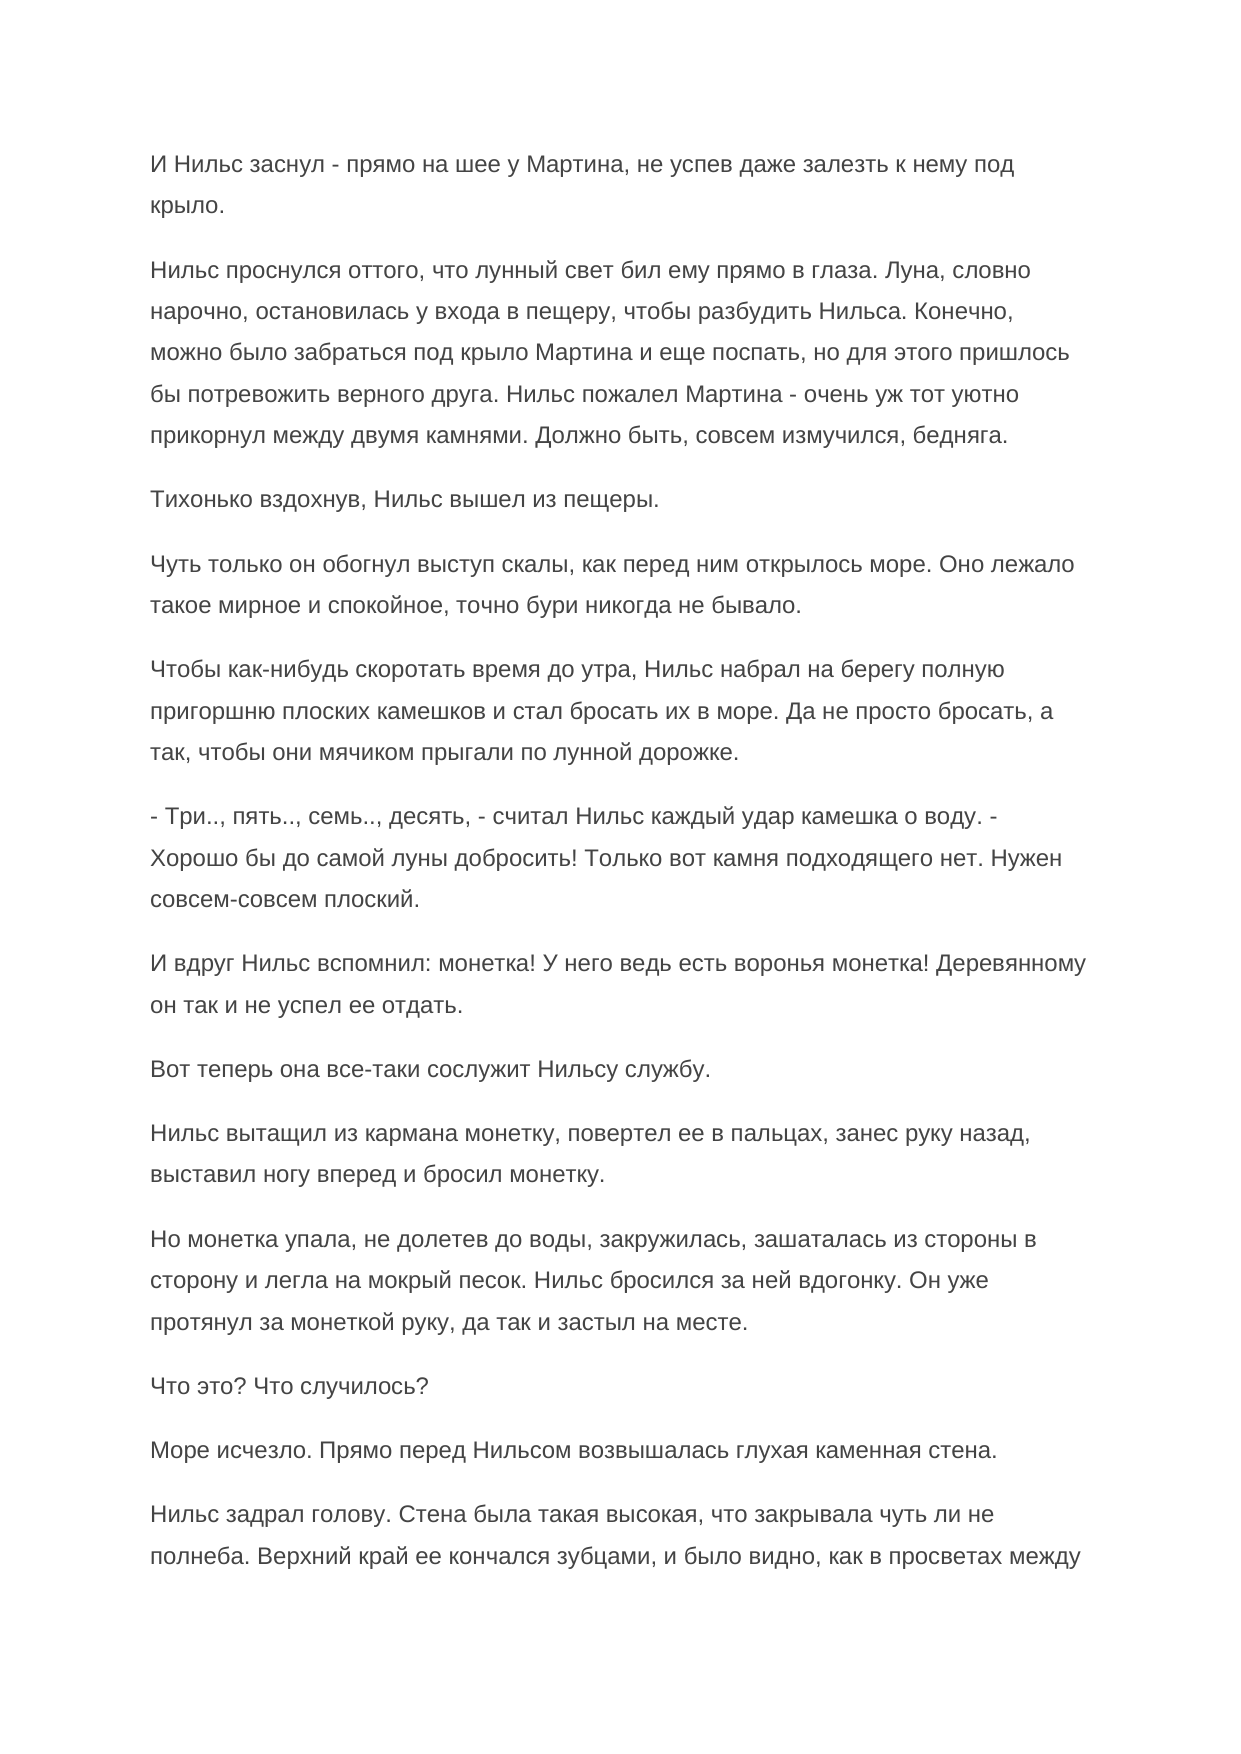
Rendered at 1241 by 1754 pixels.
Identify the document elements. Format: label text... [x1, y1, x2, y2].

text Нильс вытащил из кармана монетку, повертел ее в пальцах, занес руку назад, выставил ногу вперед и бросил монетку. [150, 1119, 1090, 1188]
text Тихонько вздохнув, Нильс вышел из пещеры. [150, 485, 1090, 513]
text Чуть только он обогнул выступ скалы, как перед ним открылось море. Оно лежало такое мирное и спокойное, точно бури никогда не бывало. [150, 549, 1090, 618]
text Чтобы как-нибудь скоротать время до утра, Нильс набрал на берегу полную пригоршню плоских камешков и стал бросать их в море. Да не просто бросать, а так, чтобы они мячиком прыгали по лунной дорожке. [150, 655, 1090, 766]
text Но монетка упала, не долетев до воды, закружилась, зашаталась из стороны в сторону и легла на мокрый песок. Нильс бросился за ней вдогонку. Он уже протянул за монеткой руку, да так и застыл на месте. [150, 1225, 1090, 1335]
text - Три.., пять.., семь.., десять, - считал Нильс каждый удар камешка о воду. - Хорошо бы до самой луны добросить! Только вот камня подходящего нет. Нужен совсем-совсем плоский. [150, 802, 1090, 912]
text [150, 1500, 1090, 1569]
text Нильс проснулся оттого, что лунный свет бил ему прямо в глаза. Луна, словно нарочно, остановилась у входа в пещеру, чтобы разбудить Нильса. Конечно, можно было забраться под крыло Мартина и еще поспать, но для этого пришлось бы потревожить верного друга. Нильс пожалел Мартина - очень уж тот уютно прикорнул между двумя камнями. Должно быть, совсем измучился, бедняга. [150, 256, 1090, 449]
text И вдруг Нильс вспомнил: монетка! У него ведь есть воронья монетка! Деревянному он так и не успел ее отдать. [150, 949, 1090, 1018]
text Вот теперь она все-таки сослужит Нильсу службу. [150, 1055, 1090, 1082]
text Что это? Что случилось? [150, 1372, 1090, 1399]
text И Нильс заснул - прямо на шее у Мартина, не успев даже залезть к нему под крыло. [150, 150, 1090, 219]
text Море исчезло. Прямо перед Нильсом возвышалась глухая каменная стена. [150, 1436, 1090, 1463]
